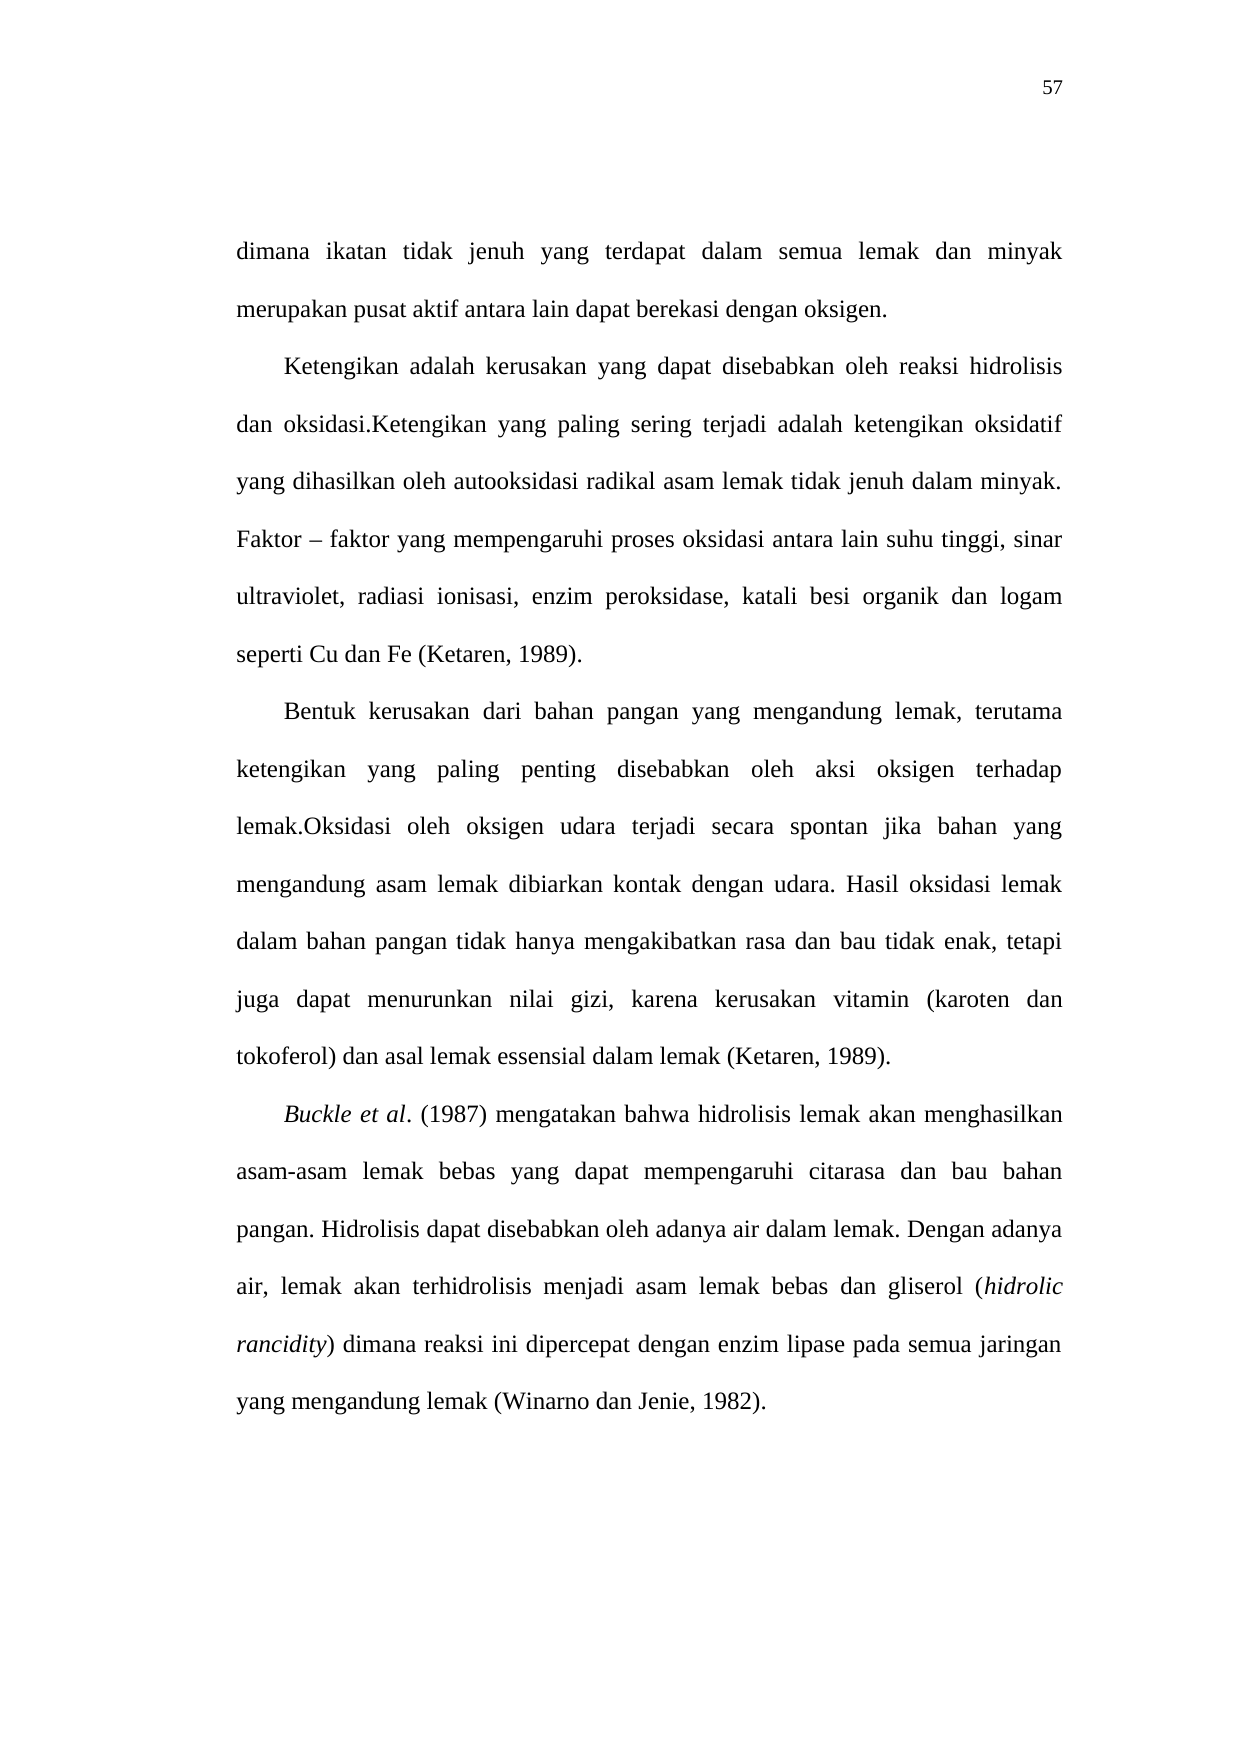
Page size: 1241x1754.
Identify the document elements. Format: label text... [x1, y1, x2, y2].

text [236, 236, 1063, 322]
text Ketengikan adalah kerusakan yang dapat disebabkan oleh reaksi hidrolisis dan oksidasi.Ketengikan yang paling sering terjadi adalah ketengikan oksidatif yang dihasilkan oleh autooksidasi radikal asam lemak tidak jenuh dalam minyak. Faktor – faktor yang mempengaruhi proses oksidasi antara lain suhu tinggi, sinar ultraviolet, radiasi ionisasi, enzim peroksidase, katali besi organik dan logam seperti Cu dan Fe (Ketaren, 1989). [236, 351, 1063, 667]
text Bentuk kerusakan dari bahan pangan yang mengandung lemak, terutama ketengikan yang paling penting disebabkan oleh aksi oksigen terhadap lemak.Oksidasi oleh oksigen udara terjadi secara spontan jika bahan yang mengandung asam lemak dibiarkan kontak dengan udara. Hasil oksidasi lemak dalam bahan pangan tidak hanya mengakibatkan rasa dan bau tidak enak, tetapi juga dapat menurunkan nilai gizi, karena kerusakan vitamin (karoten dan tokoferol) dan asal lemak essensial dalam lemak (Ketaren, 1989). [236, 696, 1063, 1070]
text Buckle et al. (1987) mengatakan bahwa hidrolisis lemak akan menghasilkan asam-asam lemak bebas yang dapat mempengaruhi citarasa dan bau bahan pangan. Hidrolisis dapat disebabkan oleh adanya air dalam lemak. Dengan adanya air, lemak akan terhidrolisis menjadi asam lemak bebas dan gliserol (hidrolic rancidity) dimana reaksi ini dipercepat dengan enzim lipase pada semua jaringan yang mengandung lemak (Winarno dan Jenie, 1982). [236, 1099, 1063, 1415]
